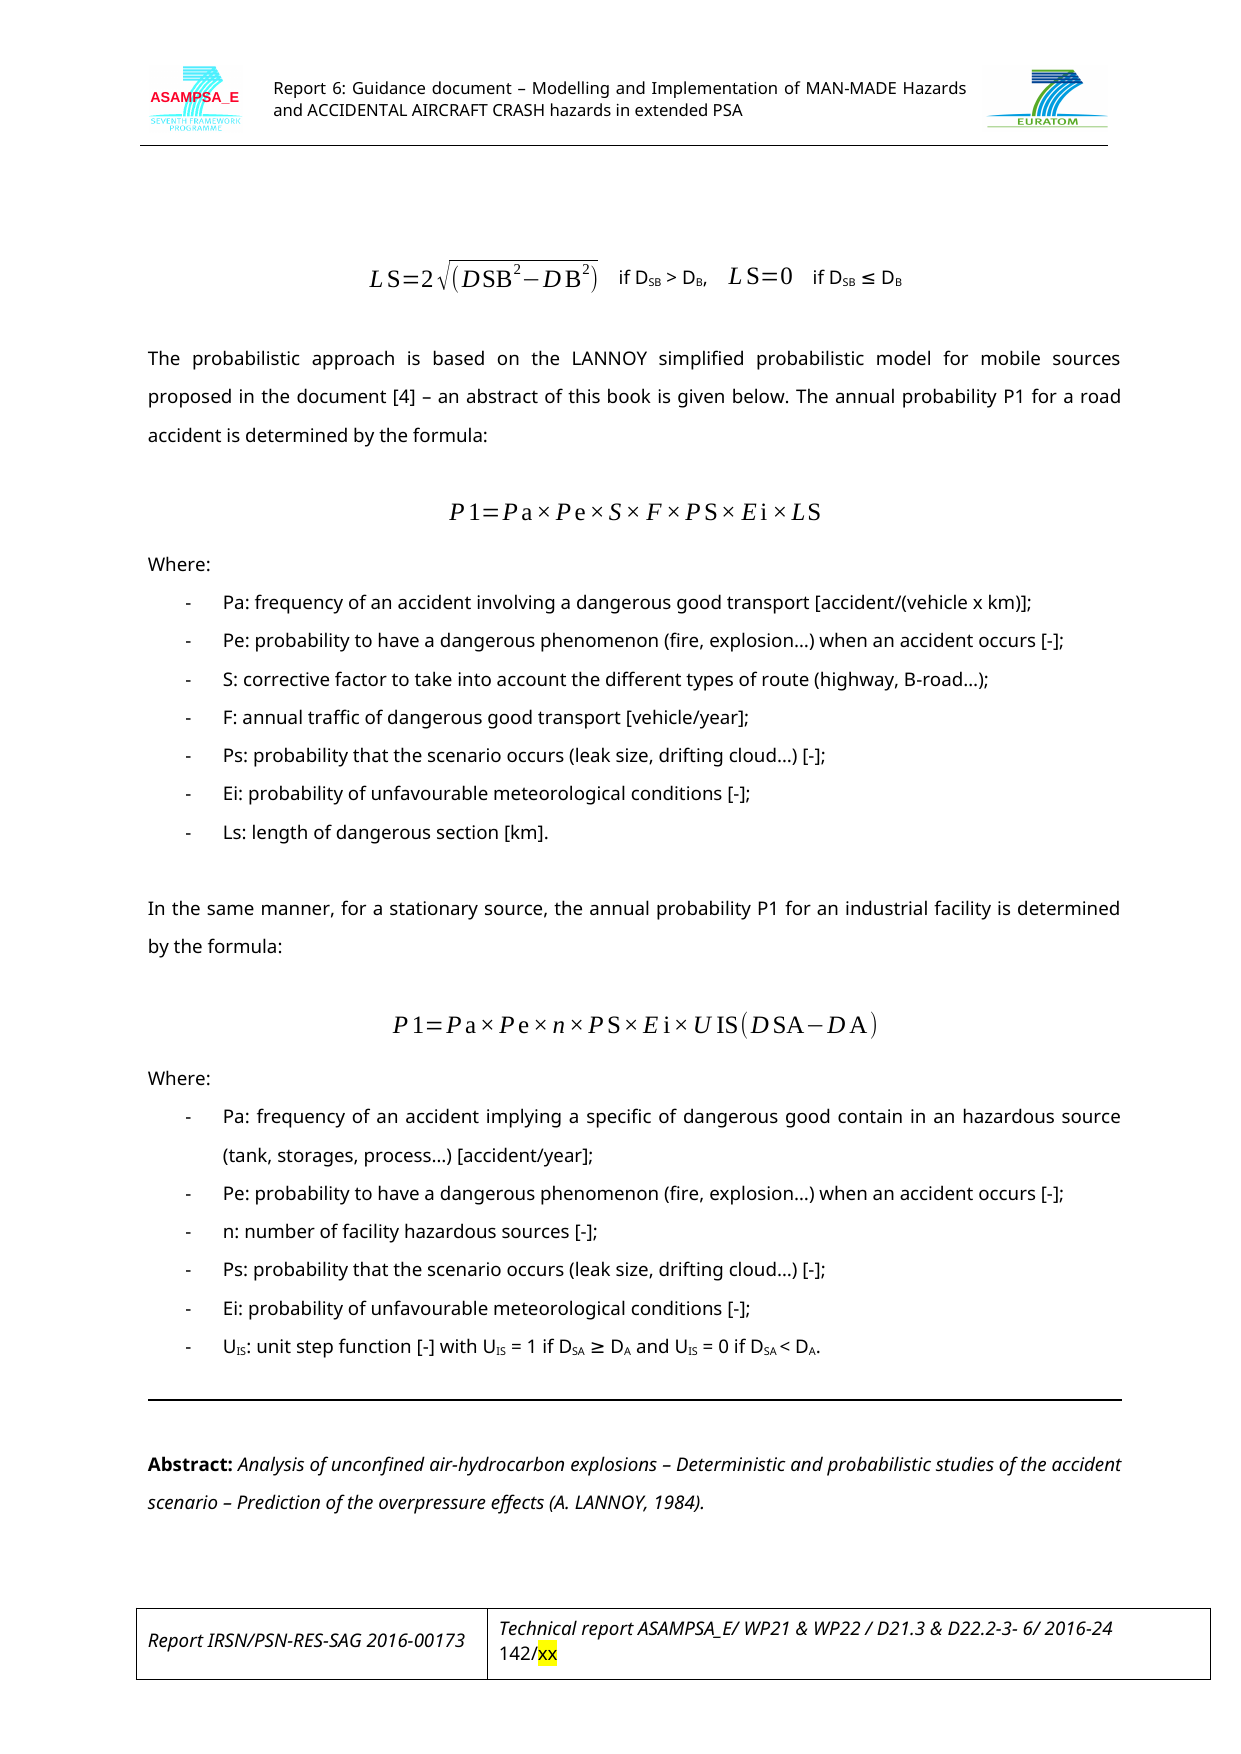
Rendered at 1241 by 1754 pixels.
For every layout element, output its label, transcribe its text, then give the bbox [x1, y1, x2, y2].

list Pe: probability to have a dangerous phenomenon (fire, explosion…) when an accident occurs [-]; [185, 1180, 1122, 1206]
list Pa: frequency of an accident involving a dangerous good transport [accident/(vehicle x km)]; [185, 589, 1122, 615]
text In the same manner, for a stationary source, the annual probability P1 for an industrial facility is determined by the formula: [148, 895, 1122, 959]
text The probabilistic approach is based on the LANNOY simplified probabilistic model for mobile sources proposed in the document [4] – an abstract of this book is given below. The annual probability P1 for a road accident is determined by the formula: [148, 345, 1122, 447]
list Ps: probability that the scenario occurs (leak size, drifting cloud…) [-]; [185, 742, 1122, 768]
text if DSB > DB, if DSB ≤ DB [148, 259, 1122, 294]
text Abstract: Analysis of unconfined air-hydrocarbon explosions – Deterministic and probabilistic studies of the accident scenario – Prediction of the overpressure effects (A. LANNOY, 1984). [148, 1451, 1122, 1515]
text Where: [148, 551, 1122, 577]
list Ei: probability of unfavourable meteorological conditions [-]; [185, 781, 1122, 806]
list F: annual traffic of dangerous good transport [vehicle/year]; [185, 704, 1122, 730]
list Ei: probability of unfavourable meteorological conditions [-]; [185, 1295, 1122, 1320]
list UIS: unit step function [-] with UIS = 1 if DSA ≥ DA and UIS = 0 if DSA < DA. [185, 1333, 1122, 1359]
list Ls: length of dangerous section [km]. [185, 819, 1122, 844]
list Pa: frequency of an accident implying a specific of dangerous good contain in an hazardous source (tank, storages, process…) [accident/year]; [185, 1104, 1122, 1167]
list S: corrective factor to take into account the different types of route (highway, B-road…); [185, 666, 1122, 692]
list n: number of facility hazardous sources [-]; [185, 1218, 1122, 1244]
list Pe: probability to have a dangerous phenomenon (fire, explosion…) when an accident occurs [-]; [185, 628, 1122, 653]
list Ps: probability that the scenario occurs (leak size, drifting cloud…) [-]; [185, 1257, 1122, 1282]
text Where: [148, 1066, 1122, 1091]
